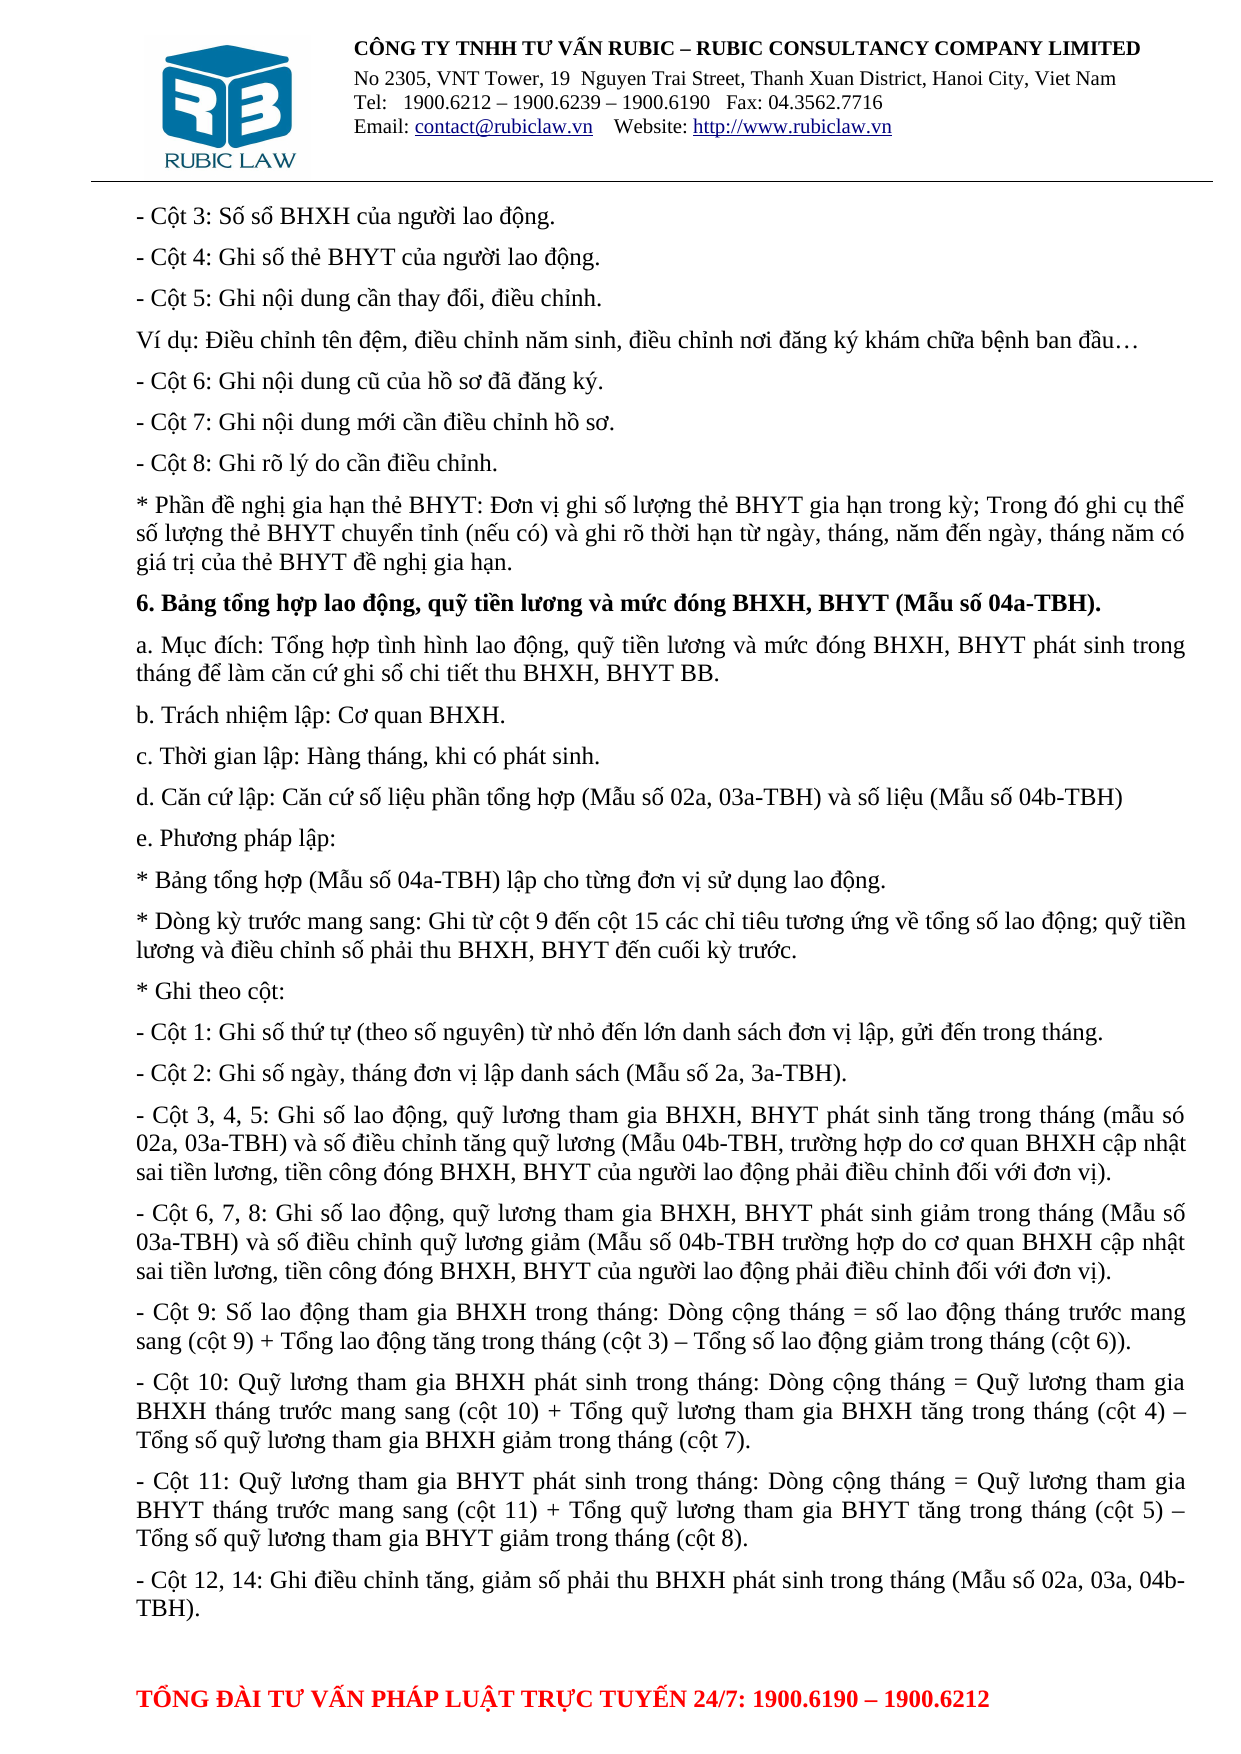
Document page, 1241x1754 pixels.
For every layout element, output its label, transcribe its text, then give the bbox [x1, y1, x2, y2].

text a. Mục đích: Tổng hợp tình hình lao động, quỹ tiền lương và mức đóng BHXH, BHYT phát sinh trong tháng để làm căn cứ ghi sổ chi tiết thu BHXH, BHYT BB. [136, 630, 1187, 687]
picture [144, 35, 312, 181]
text - Cột 6, 7, 8: Ghi số lao động, quỹ lương tham gia BHXH, BHYT phát sinh giảm trong tháng (Mẫu số 03a-TBH) và số điều chỉnh quỹ lương giảm (Mẫu số 04b-TBH trường hợp do cơ quan BHXH cập nhật sai tiền lương, tiền công đóng BHXH, BHYT của người lao động phải điều chỉnh đối với đơn vị). [136, 1198, 1187, 1285]
text * Ghi theo cột: [136, 976, 1187, 1005]
text - Cột 3, 4, 5: Ghi số lao động, quỹ lương tham gia BHXH, BHYT phát sinh tăng trong tháng (mẫu só 02a, 03a-TBH) và số điều chỉnh tăng quỹ lương (Mẫu 04b-TBH, trường hợp do cơ quan BHXH cập nhật sai tiền lương, tiền công đóng BHXH, BHYT của người lao động phải điều chỉnh đối với đơn vị). [136, 1100, 1187, 1186]
text * Phần đề nghị gia hạn thẻ BHYT: Đơn vị ghi số lượng thẻ BHYT gia hạn trong kỳ; Trong đó ghi cụ thể số lượng thẻ BHYT chuyển tỉnh (nếu có) và ghi rõ thời hạn từ ngày, tháng, năm đến ngày, tháng năm có giá trị của thẻ BHYT đề nghị gia hạn. [136, 490, 1187, 576]
text - Cột 4: Ghi số thẻ BHYT của người lao động. [136, 242, 1187, 271]
text - Cột 9: Số lao động tham gia BHXH trong tháng: Dòng cộng tháng = số lao động tháng trước mang sang (cột 9) + Tổng lao động tăng trong tháng (cột 3) – Tổng số lao động giảm trong tháng (cột 6)). [136, 1297, 1187, 1355]
text - Cột 8: Ghi rõ lý do cần điều chỉnh. [136, 448, 1187, 477]
text d. Căn cứ lập: Căn cứ số liệu phần tổng hợp (Mẫu số 02a, 03a-TBH) và số liệu (Mẫu số 04b-TBH) [136, 782, 1187, 811]
text - Cột 2: Ghi số ngày, tháng đơn vị lập danh sách (Mẫu số 2a, 3a-TBH). [136, 1058, 1187, 1087]
text - Cột 10: Quỹ lương tham gia BHXH phát sinh trong tháng: Dòng cộng tháng = Quỹ lương tham gia BHXH tháng trước mang sang (cột 10) + Tổng quỹ lương tham gia BHXH tăng trong tháng (cột 4) – Tổng số quỹ lương tham gia BHXH giảm trong tháng (cột 7). [136, 1367, 1187, 1453]
text * Bảng tổng hợp (Mẫu số 04a-TBH) lập cho từng đơn vị sử dụng lao động. [136, 865, 1187, 893]
text * Dòng kỳ trước mang sang: Ghi từ cột 9 đến cột 15 các chỉ tiêu tương ứng về tổng số lao động; quỹ tiền lương và điều chỉnh số phải thu BHXH, BHYT đến cuối kỳ trước. [136, 906, 1187, 963]
text - Cột 3: Số sổ BHXH của người lao động. [136, 201, 1187, 230]
text - Cột 12, 14: Ghi điều chỉnh tăng, giảm số phải thu BHXH phát sinh trong tháng (Mẫu số 02a, 03a, 04b-TBH). [136, 1565, 1187, 1622]
text - Cột 11: Quỹ lương tham gia BHYT phát sinh trong tháng: Dòng cộng tháng = Quỹ lương tham gia BHYT tháng trước mang sang (cột 11) + Tổng quỹ lương tham gia BHYT tăng trong tháng (cột 5) – Tổng số quỹ lương tham gia BHYT giảm trong tháng (cột 8). [136, 1466, 1187, 1552]
text c. Thời gian lập: Hàng tháng, khi có phát sinh. [136, 741, 1187, 770]
text - Cột 6: Ghi nội dung cũ của hồ sơ đã đăng ký. [136, 366, 1187, 395]
text - Cột 1: Ghi số thứ tự (theo số nguyên) từ nhỏ đến lớn danh sách đơn vị lập, gửi đến trong tháng. [136, 1017, 1187, 1046]
text Ví dụ: Điều chỉnh tên đệm, điều chỉnh năm sinh, điều chỉnh nơi đăng ký khám chữa bệnh ban đầu… [136, 325, 1187, 353]
text e. Phương pháp lập: [136, 823, 1187, 852]
text b. Trách nhiệm lập: Cơ quan BHXH. [136, 700, 1187, 728]
text - Cột 7: Ghi nội dung mới cần điều chỉnh hồ sơ. [136, 407, 1187, 436]
text - Cột 5: Ghi nội dung cần thay đổi, điều chỉnh. [136, 283, 1187, 312]
text 6. Bảng tổng hợp lao động, quỹ tiền lương và mức đóng BHXH, BHYT (Mẫu số 04a-TBH). [136, 588, 1187, 617]
